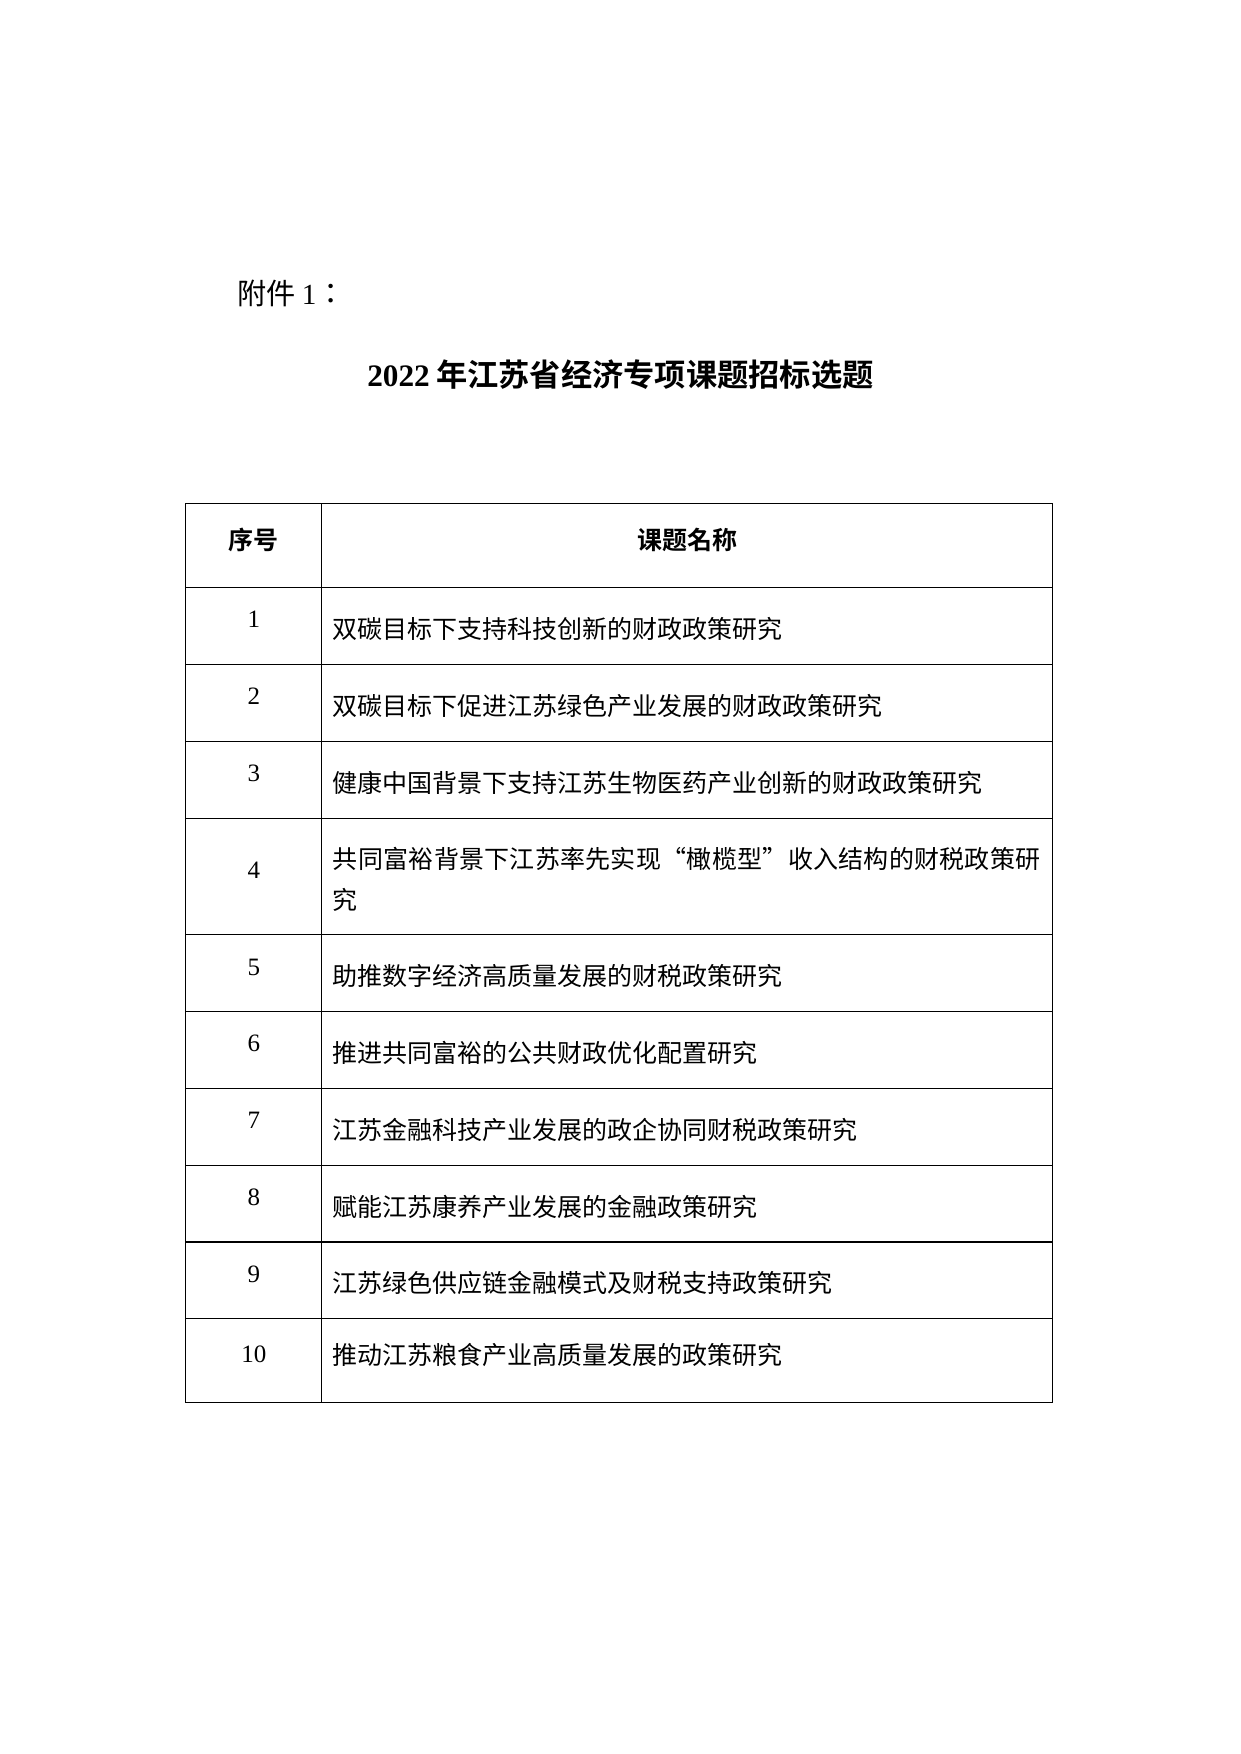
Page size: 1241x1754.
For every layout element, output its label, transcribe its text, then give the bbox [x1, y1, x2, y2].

table_header 序号 [186, 504, 321, 587]
table_cell 10 [186, 1319, 321, 1402]
table_cell 5 [186, 935, 321, 1011]
table_cell 推动江苏粮食产业高质量发展的政策研究 [322, 1319, 1052, 1402]
table_cell 8 [186, 1166, 321, 1241]
table_cell 赋能江苏康养产业发展的金融政策研究 [322, 1166, 1052, 1241]
table_cell 3 [186, 742, 321, 817]
table_cell 4 [186, 819, 321, 934]
text 附件1： [187, 259, 1053, 324]
table_cell 江苏绿色供应链金融模式及财税支持政策研究 [322, 1243, 1052, 1318]
table_cell 7 [186, 1089, 321, 1164]
text 2022年江苏省经济专项课题招标选题 [187, 341, 1053, 406]
table_cell 助推数字经济高质量发展的财税政策研究 [322, 935, 1052, 1011]
table_cell 江苏金融科技产业发展的政企协同财税政策研究 [322, 1089, 1052, 1164]
table_cell 2 [186, 665, 321, 741]
table_cell 9 [186, 1243, 321, 1318]
table_cell 双碳目标下支持科技创新的财政政策研究 [322, 588, 1052, 664]
table_cell 推进共同富裕的公共财政优化配置研究 [322, 1012, 1052, 1088]
table_cell 健康中国背景下支持江苏生物医药产业创新的财政政策研究 [322, 742, 1052, 817]
table_cell 共同富裕背景下江苏率先实现“橄榄型”收入结构的财税政策研究 [322, 819, 1052, 934]
table_cell 6 [186, 1012, 321, 1088]
table_header 课题名称 [322, 504, 1052, 587]
table_cell 1 [186, 588, 321, 664]
table_cell 双碳目标下促进江苏绿色产业发展的财政政策研究 [322, 665, 1052, 741]
